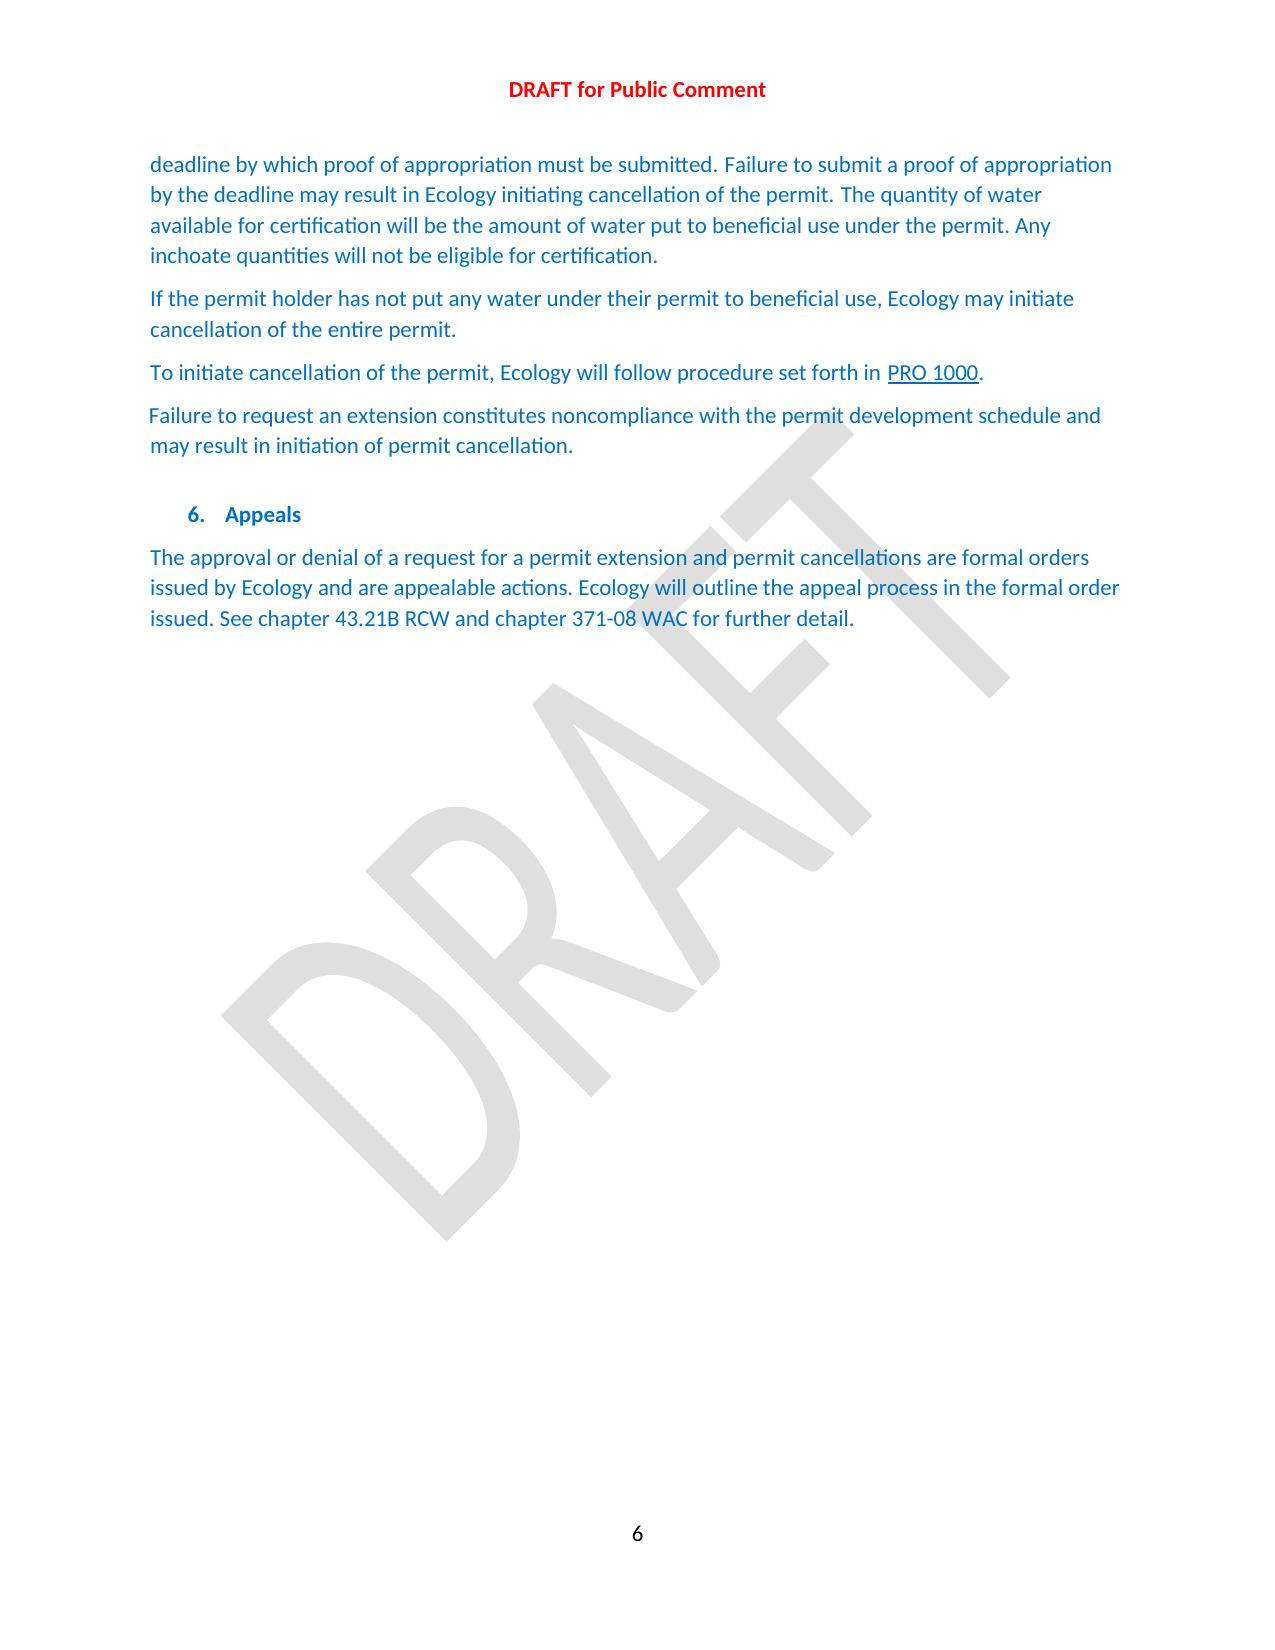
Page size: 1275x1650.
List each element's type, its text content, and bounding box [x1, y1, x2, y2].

text The approval or denial of a request for a permit extension and permit cancellations are formal orders issued by Ecology and are appealable actions. Ecology will outline the appeal process in the formal order issued. See chapter 43.21B RCW and chapter 371-08 WAC for further detail. [150, 543, 1125, 632]
list Appeals [187, 500, 1125, 528]
text If the permit holder has not put any water under their permit to beneficial use, Ecology may initiate cancellation of the entire permit. [150, 284, 1125, 343]
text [150, 150, 1125, 269]
text To initiate cancellation of the permit, Ecology will follow procedure set forth in PRO 1000. [150, 358, 1125, 386]
text Failure to request an extension constitutes noncompliance with the permit development schedule and may result in initiation of permit cancellation. [149, 401, 1125, 460]
